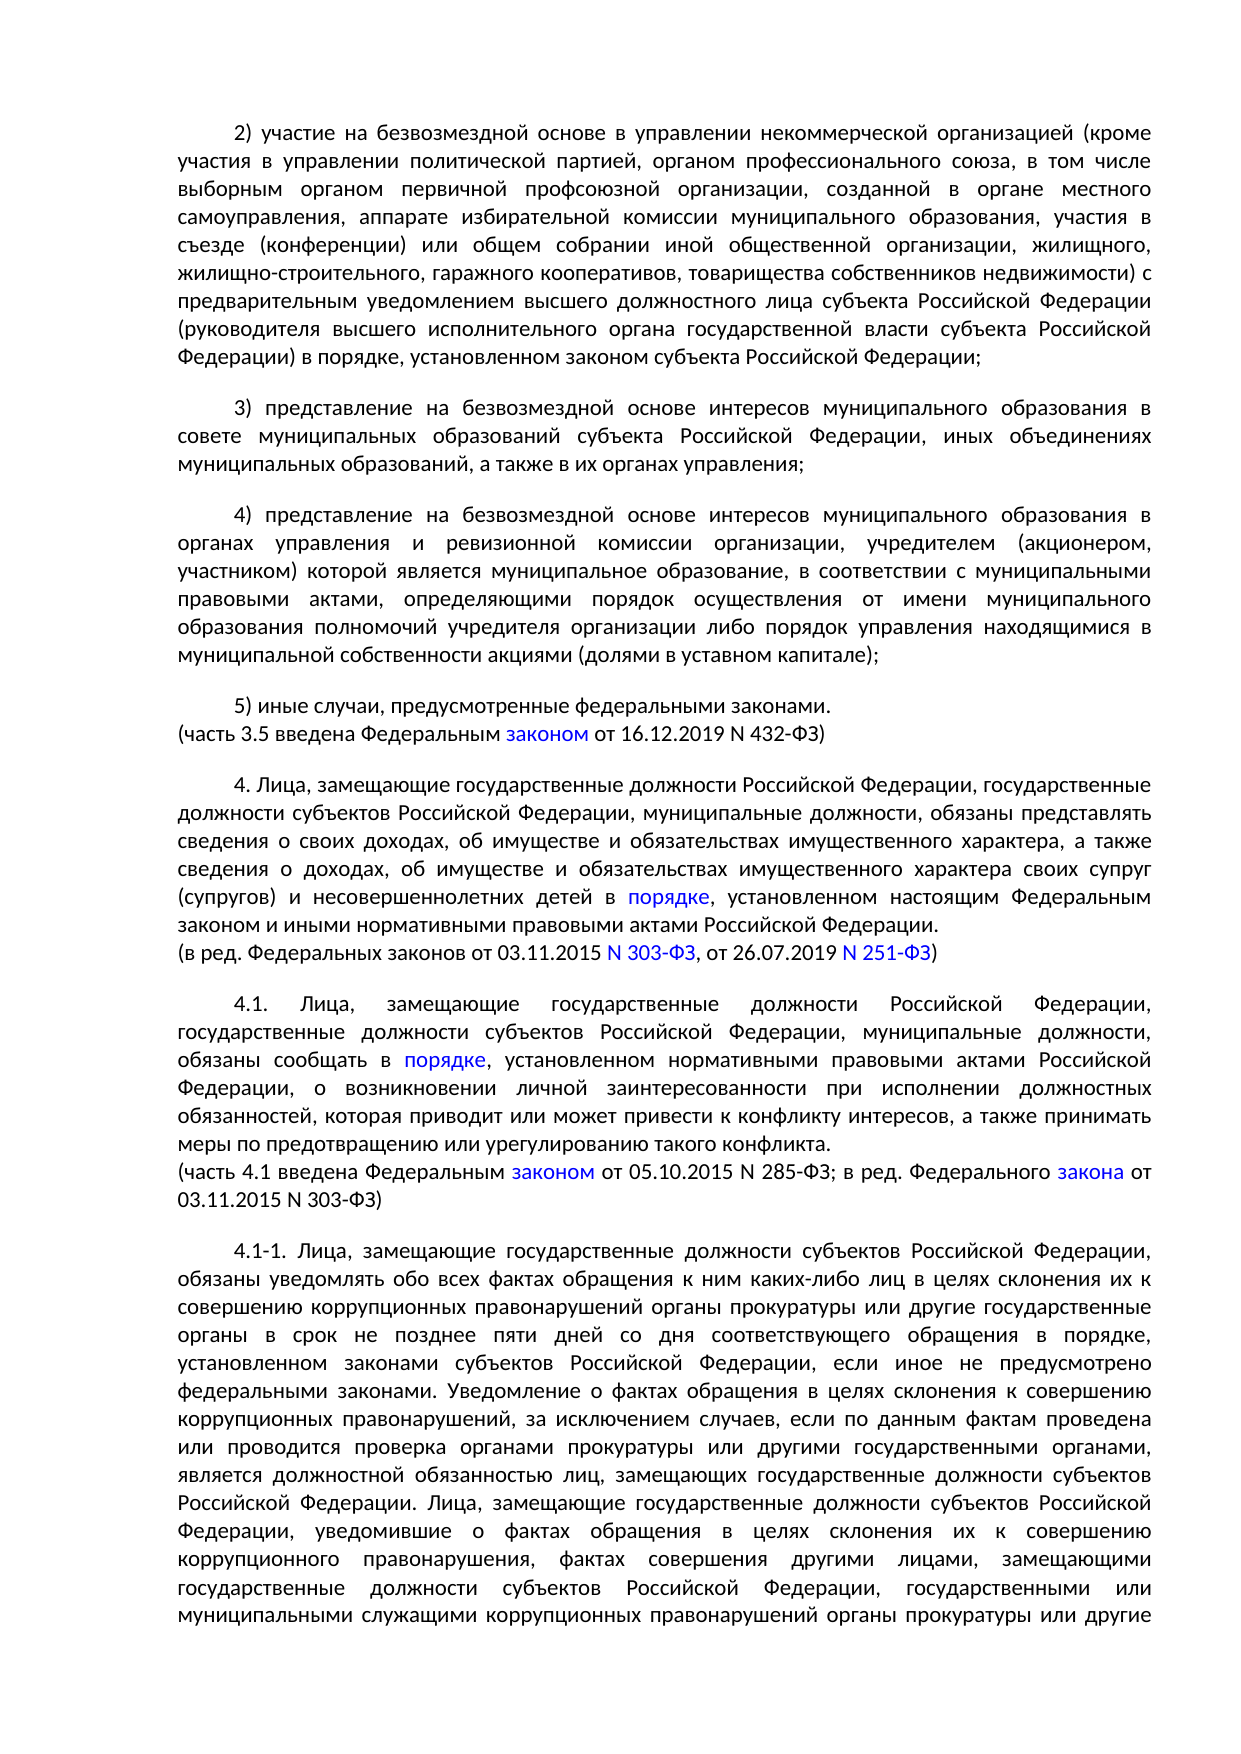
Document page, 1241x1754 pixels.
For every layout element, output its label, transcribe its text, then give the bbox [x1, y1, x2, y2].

text (часть 4.1 введена Федеральным законом от 05.10.2015 N 285-ФЗ; в ред. Федерального закона от 03.11.2015 N 303-ФЗ) [177, 1157, 1152, 1213]
text 4.1. Лица, замещающие государственные должности Российской Федерации, государственные должности субъектов Российской Федерации, муниципальные должности, обязаны сообщать в порядке, установленном нормативными правовыми актами Российской Федерации, о возникновении личной заинтересованности при исполнении должностных обязанностей, которая приводит или может привести к конфликту интересов, а также принимать меры по предотвращению или урегулированию такого конфликта. [177, 989, 1152, 1157]
text (часть 3.5 введена Федеральным законом от 16.12.2019 N 432-ФЗ) [177, 719, 1152, 747]
text 5) иные случаи, предусмотренные федеральными законами. [177, 691, 1152, 719]
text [177, 1236, 1152, 1629]
text 4. Лица, замещающие государственные должности Российской Федерации, государственные должности субъектов Российской Федерации, муниципальные должности, обязаны представлять сведения о своих доходах, об имуществе и обязательствах имущественного характера, а также сведения о доходах, об имуществе и обязательствах имущественного характера своих супруг (супругов) и несовершеннолетних детей в порядке, установленном настоящим Федеральным законом и иными нормативными правовыми актами Российской Федерации. [177, 770, 1152, 938]
text 4) представление на безвозмездной основе интересов муниципального образования в органах управления и ревизионной комиссии организации, учредителем (акционером, участником) которой является муниципальное образование, в соответствии с муниципальными правовыми актами, определяющими порядок осуществления от имени муниципального образования полномочий учредителя организации либо порядок управления находящимися в муниципальной собственности акциями (долями в уставном капитале); [177, 500, 1152, 668]
text 2) участие на безвозмездной основе в управлении некоммерческой организацией (кроме участия в управлении политической партией, органом профессионального союза, в том числе выборным органом первичной профсоюзной организации, созданной в органе местного самоуправления, аппарате избирательной комиссии муниципального образования, участия в съезде (конференции) или общем собрании иной общественной организации, жилищного, жилищно-строительного, гаражного кооперативов, товарищества собственников недвижимости) с предварительным уведомлением высшего должностного лица субъекта Российской Федерации (руководителя высшего исполнительного органа государственной власти субъекта Российской Федерации) в порядке, установленном законом субъекта Российской Федерации; [177, 118, 1152, 370]
text 3) представление на безвозмездной основе интересов муниципального образования в совете муниципальных образований субъекта Российской Федерации, иных объединениях муниципальных образований, а также в их органах управления; [177, 393, 1152, 477]
text (в ред. Федеральных законов от 03.11.2015 N 303-ФЗ, от 26.07.2019 N 251-ФЗ) [177, 938, 1152, 966]
